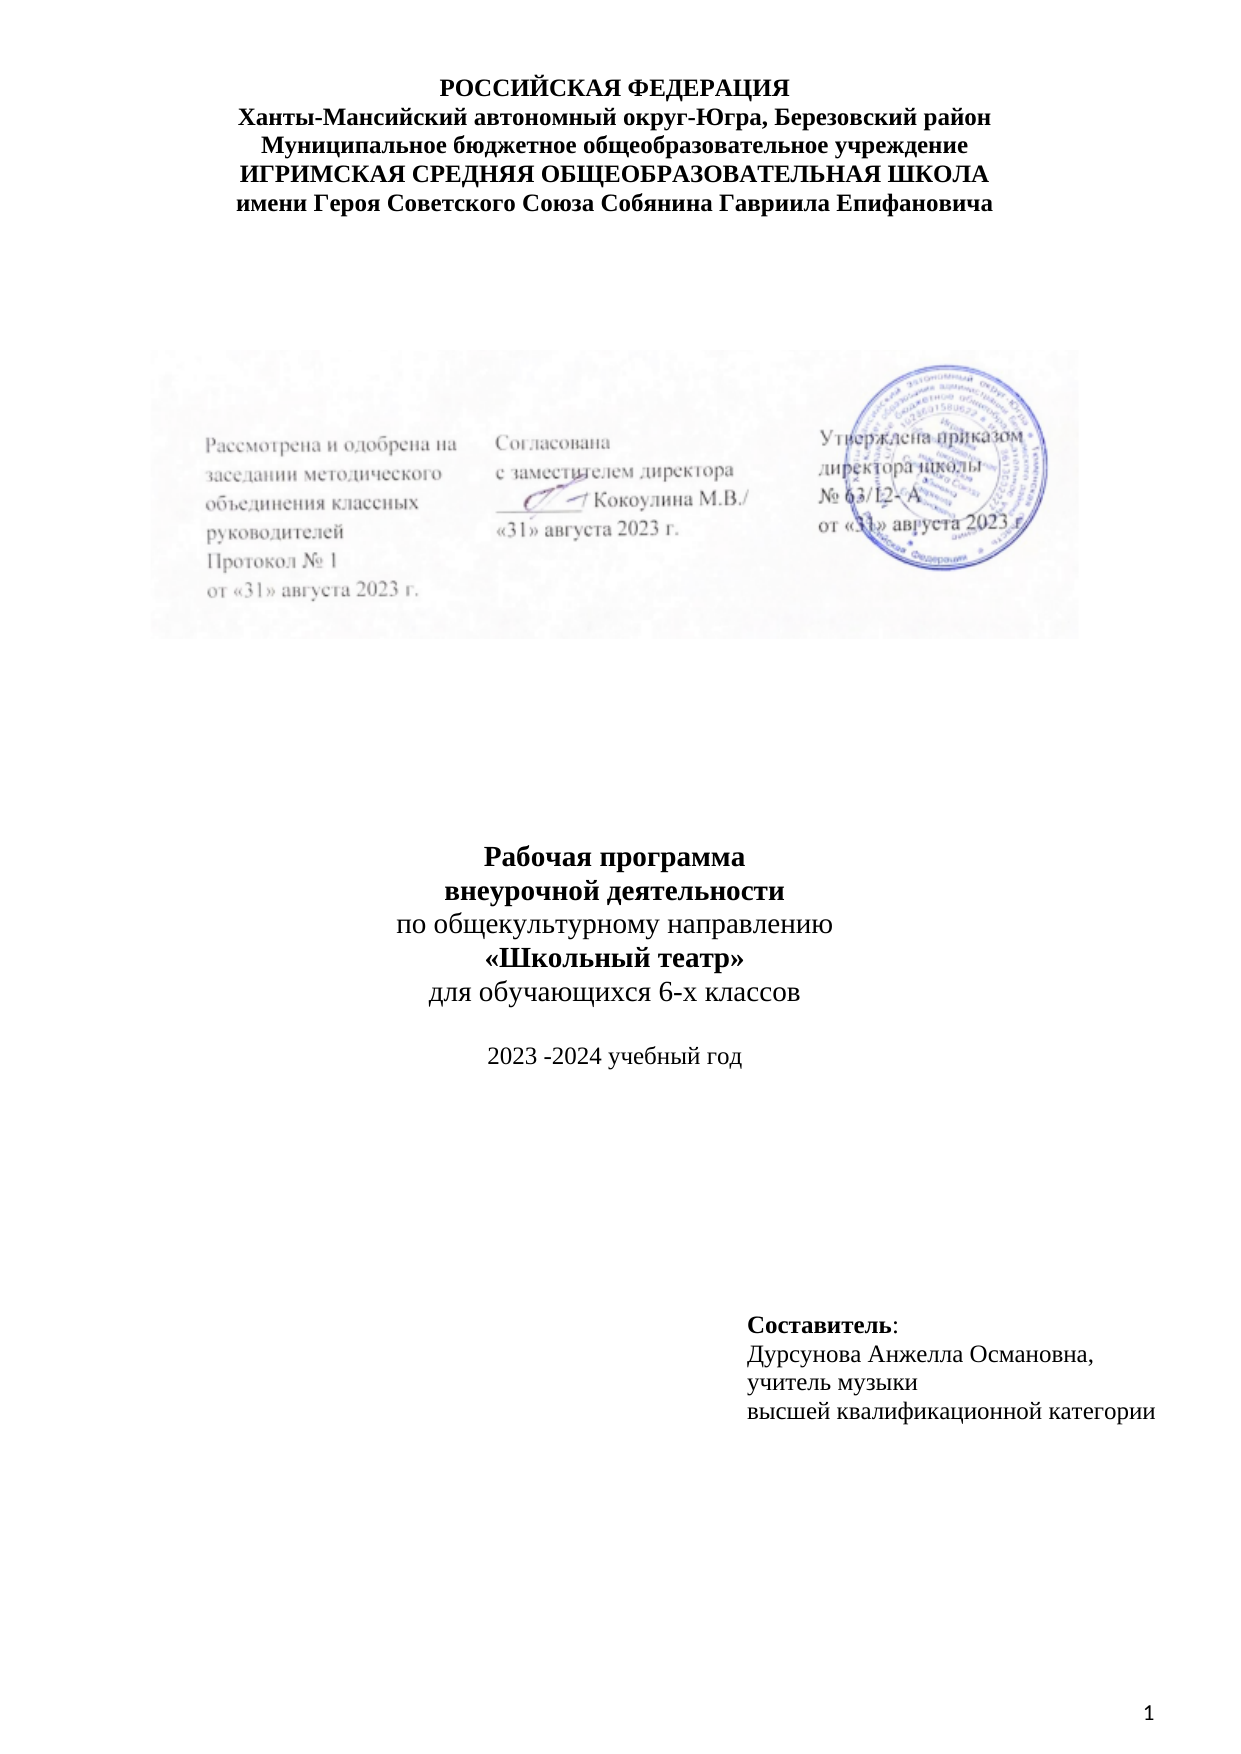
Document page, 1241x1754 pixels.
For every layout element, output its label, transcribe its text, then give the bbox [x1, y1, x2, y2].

text 2023 -2024 учебный год [75, 1041, 1154, 1069]
text внеурочной деятельности [75, 873, 1154, 907]
text Муниципальное бюджетное общеобразовательное учреждение [75, 130, 1154, 159]
text РОССИЙСКАЯ ФЕДЕРАЦИЯ [75, 73, 1154, 102]
text для обучающихся 6-х классов [75, 974, 1154, 1007]
text по общекультурному направлению [75, 907, 1154, 940]
text ИГРИМСКАЯ СРЕДНЯЯ ОБЩЕОБРАЗОВАТЕЛЬНАЯ ШКОЛА [75, 159, 1154, 188]
text имени Героя Советского Союза Собянина Гавриила Епифановича [75, 188, 1154, 217]
text Рабочая программа [75, 839, 1154, 873]
text «Школьный театр» [75, 940, 1154, 974]
table_header Составитель: Дурсунова Анжелла Османовна, учитель музыки высшей квалификационной категории [736, 1310, 1175, 1454]
text Ханты-Мансийский автономный округ-Югра, Березовский район [75, 102, 1154, 130]
picture [150, 350, 1079, 639]
